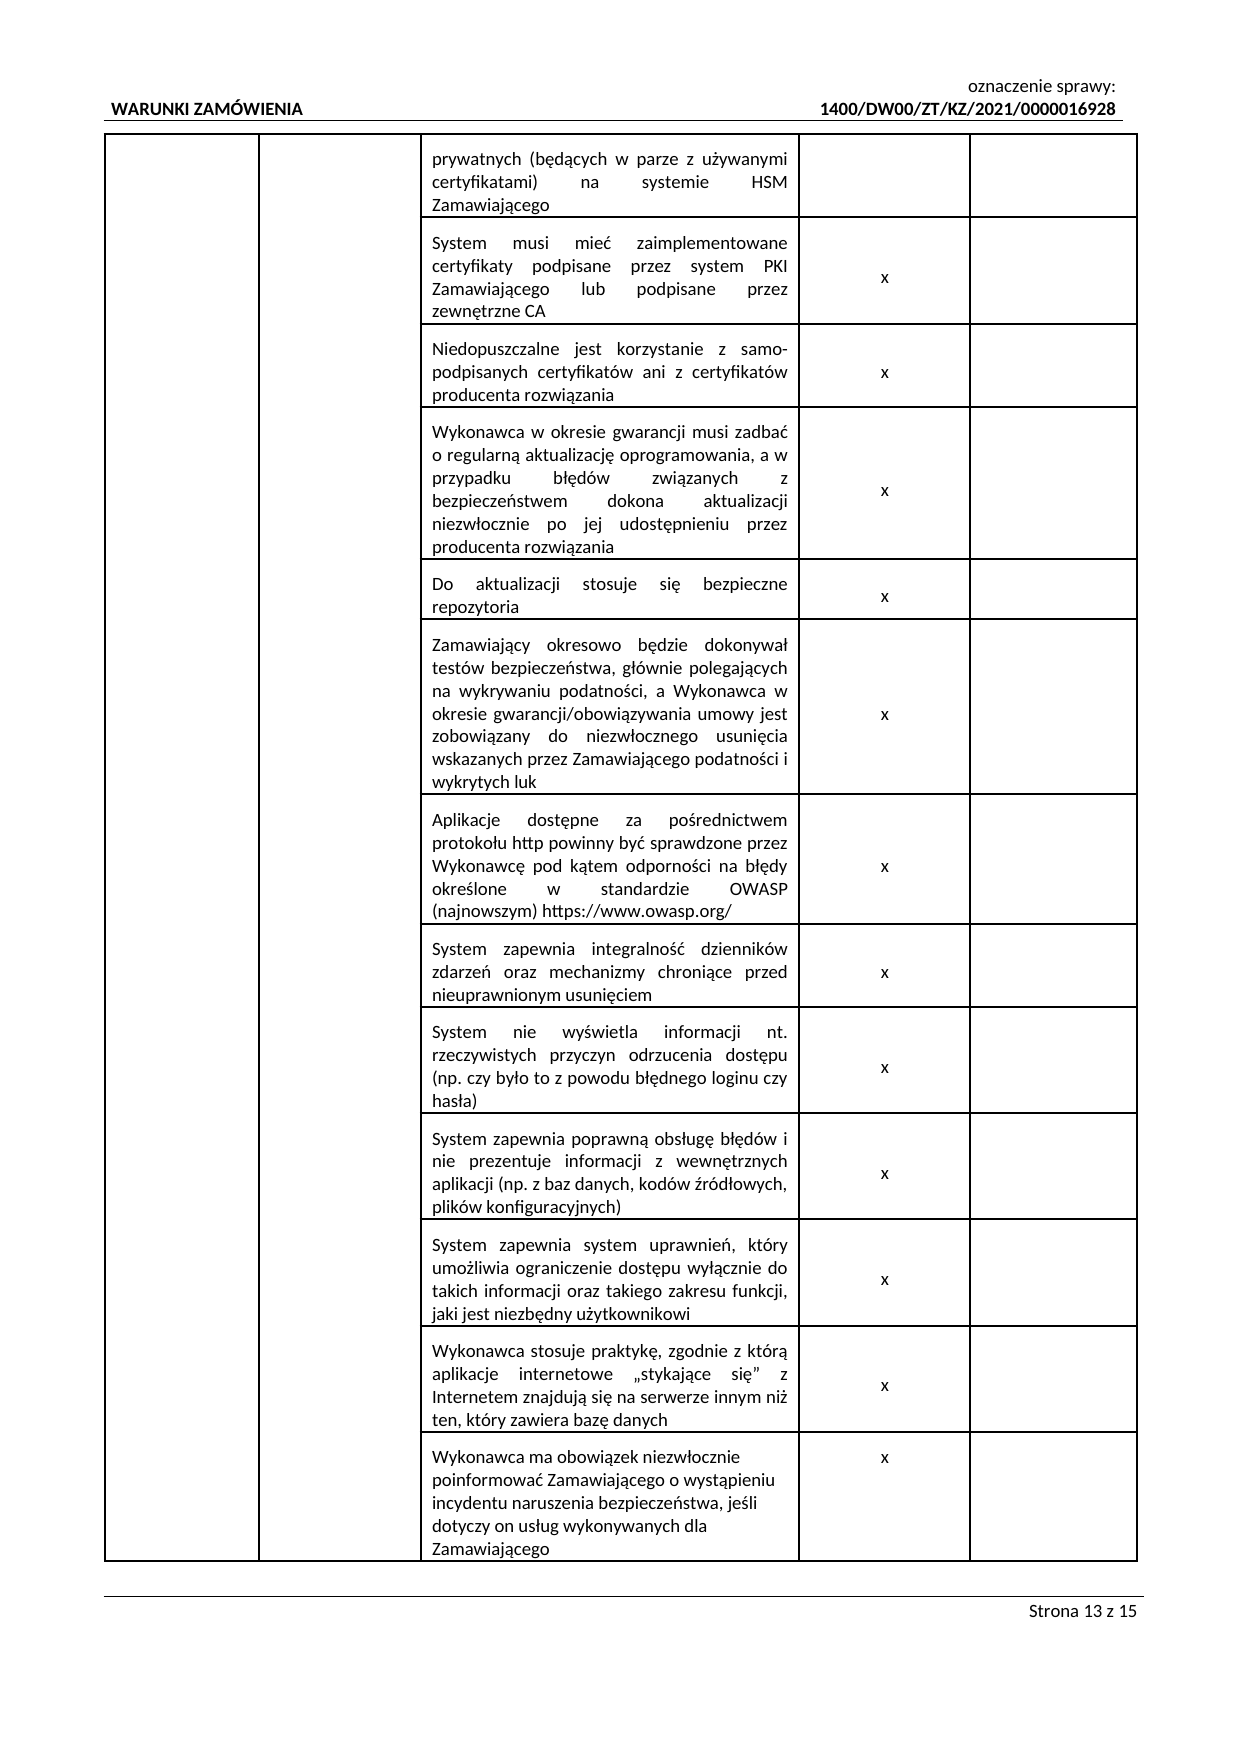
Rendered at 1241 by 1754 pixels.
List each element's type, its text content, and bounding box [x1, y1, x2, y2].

table_cell Niedopuszczalne jest korzystanie z samo-podpisanych certyfikatów ani z certyfikatów producenta rozwiązania [422, 325, 798, 406]
table_cell [971, 925, 1136, 1006]
table_cell System zapewnia system uprawnień, który umożliwia ograniczenie dostępu wyłącznie do takich informacji oraz takiego zakresu funkcji, jaki jest niezbędny użytkownikowi [422, 1220, 798, 1324]
table_cell Aplikacje dostępne za pośrednictwem protokołu http powinny być sprawdzone przez Wykonawcę pod kątem odporności na błędy określone w standardzie OWASP (najnowszym) https://www.owasp.org/ [422, 795, 798, 922]
table_cell [971, 408, 1136, 558]
table_cell x [800, 1327, 969, 1431]
table_cell [971, 560, 1136, 618]
table_cell x [800, 218, 969, 322]
table_cell Wykonawca stosuje praktykę, zgodnie z którą aplikacje internetowe „stykające się” z Internetem znajdują się na serwerze innym niż ten, który zawiera bazę danych [422, 1327, 798, 1431]
table_cell [971, 1220, 1136, 1324]
table_cell System zapewnia integralność dzienników zdarzeń oraz mechanizmy chroniące przed nieuprawnionym usunięciem [422, 925, 798, 1006]
table_cell System nie wyświetla informacji nt. rzeczywistych przyczyn odrzucenia dostępu (np. czy było to z powodu błędnego loginu czy hasła) [422, 1008, 798, 1112]
table_cell x [800, 925, 969, 1006]
table_cell [971, 135, 1136, 216]
table_cell x [800, 560, 969, 618]
table_cell Zamawiający okresowo będzie dokonywał testów bezpieczeństwa, głównie polegających na wykrywaniu podatności, a Wykonawca w okresie gwarancji/obowiązywania umowy jest zobowiązany do niezwłocznego usunięcia wskazanych przez Zamawiającego podatności i wykrytych luk [422, 620, 798, 793]
table_cell x [800, 795, 969, 922]
table_cell [971, 795, 1136, 922]
table_cell Do aktualizacji stosuje się bezpieczne repozytoria [422, 560, 798, 618]
table_cell System zapewnia poprawną obsługę błędów i nie prezentuje informacji z wewnętrznych aplikacji (np. z baz danych, kodów źródłowych, plików konfiguracyjnych) [422, 1114, 798, 1218]
table_cell [971, 1327, 1136, 1431]
table_cell [971, 325, 1136, 406]
table_cell x [800, 325, 969, 406]
table_cell [971, 1114, 1136, 1218]
table_cell x [800, 1433, 969, 1560]
table_cell Wykonawca w okresie gwarancji musi zadbać o regularną aktualizację oprogramowania, a w przypadku błędów związanych z bezpieczeństwem dokona aktualizacji niezwłocznie po jej udostępnieniu przez producenta rozwiązania [422, 408, 798, 558]
table_cell x [800, 1220, 969, 1324]
table_cell x [800, 1008, 969, 1112]
table_cell x [800, 135, 969, 216]
table_cell [971, 218, 1136, 322]
table_cell x [800, 620, 969, 793]
table_cell [971, 1433, 1136, 1560]
table_cell System musi mieć zaimplementowane certyfikaty podpisane przez system PKI Zamawiającego lub podpisane przez zewnętrzne CA [422, 218, 798, 322]
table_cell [422, 135, 798, 216]
table_cell x [800, 1114, 969, 1218]
table_cell [971, 620, 1136, 793]
table_cell Wykonawca ma obowiązek niezwłocznie poinformować Zamawiającego o wystąpieniu incydentu naruszenia bezpieczeństwa, jeśli dotyczy on usług wykonywanych dla Zamawiającego [422, 1433, 798, 1560]
table_cell x [800, 408, 969, 558]
table_cell [971, 1008, 1136, 1112]
